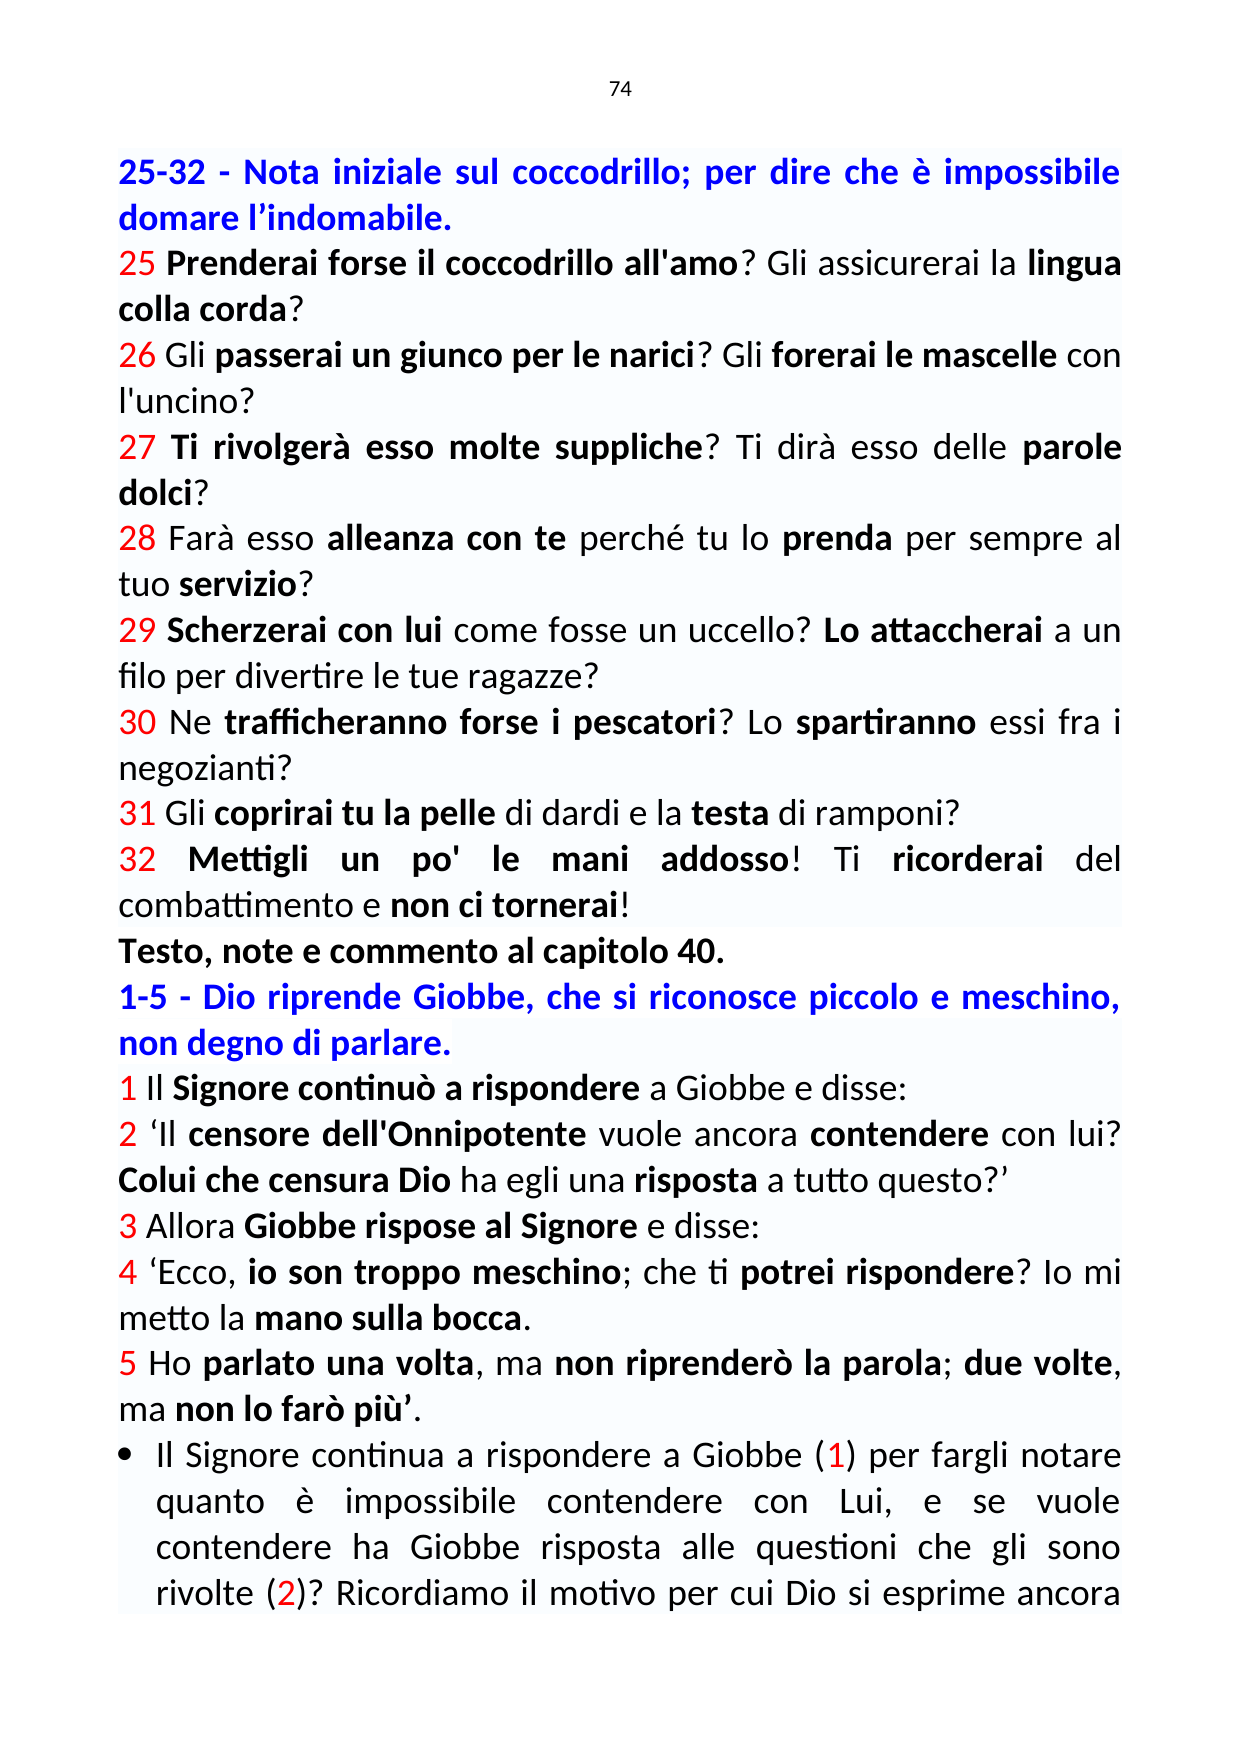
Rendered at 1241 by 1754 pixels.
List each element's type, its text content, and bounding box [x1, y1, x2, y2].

text 27 Ti rivolgerà esso molte suppliche? Ti dirà esso delle parole dolci? [118, 423, 1122, 514]
text 25-32 - Nota iniziale sul coccodrillo; per dire che è impossibile domare l’indomabile. [118, 148, 1122, 239]
text 25 Prenderai forse il coccodrillo all'amo? Gli assicurerai la lingua colla corda? [118, 239, 1122, 331]
text 32 Mettigli un po' le mani addosso! Ti ricorderai del combattimento e non ci tornerai! [118, 835, 1122, 927]
text 1 Il Signore continuò a rispondere a Giobbe e disse: [118, 1064, 1122, 1110]
text 26 Gli passerai un giunco per le narici? Gli forerai le mascelle con l'uncino? [118, 331, 1122, 423]
text 5 Ho parlato una volta, ma non riprenderò la parola; due volte, ma non lo farò più’. [118, 1339, 1122, 1431]
text 2 ‘Il censore dell'Onnipotente vuole ancora contendere con lui? Colui che censura Dio ha egli una risposta a tutto questo?’ [118, 1110, 1122, 1202]
text 29 Scherzerai con lui come fosse un uccello? Lo attaccherai a un filo per divertire le tue ragazze? [118, 606, 1122, 698]
text 4 ‘Ecco, io son troppo meschino; che ti potrei rispondere? Io mi metto la mano sulla bocca. [118, 1248, 1122, 1339]
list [118, 1431, 1122, 1614]
text 28 Farà esso alleanza con te perché tu lo prenda per sempre al tuo servizio? [118, 514, 1122, 606]
text 3 Allora Giobbe rispose al Signore e disse: [118, 1202, 1122, 1248]
text Testo, note e commento al capitolo 40. [118, 927, 1122, 973]
text 30 Ne trafficheranno forse i pescatori? Lo spartiranno essi fra i negozianti? [118, 698, 1122, 789]
text 1-5 - Dio riprende Giobbe, che si riconosce piccolo e meschino, non degno di parlare. [118, 1018, 1122, 1064]
text 31 Gli coprirai tu la pelle di dardi e la testa di ramponi? [118, 789, 1122, 835]
